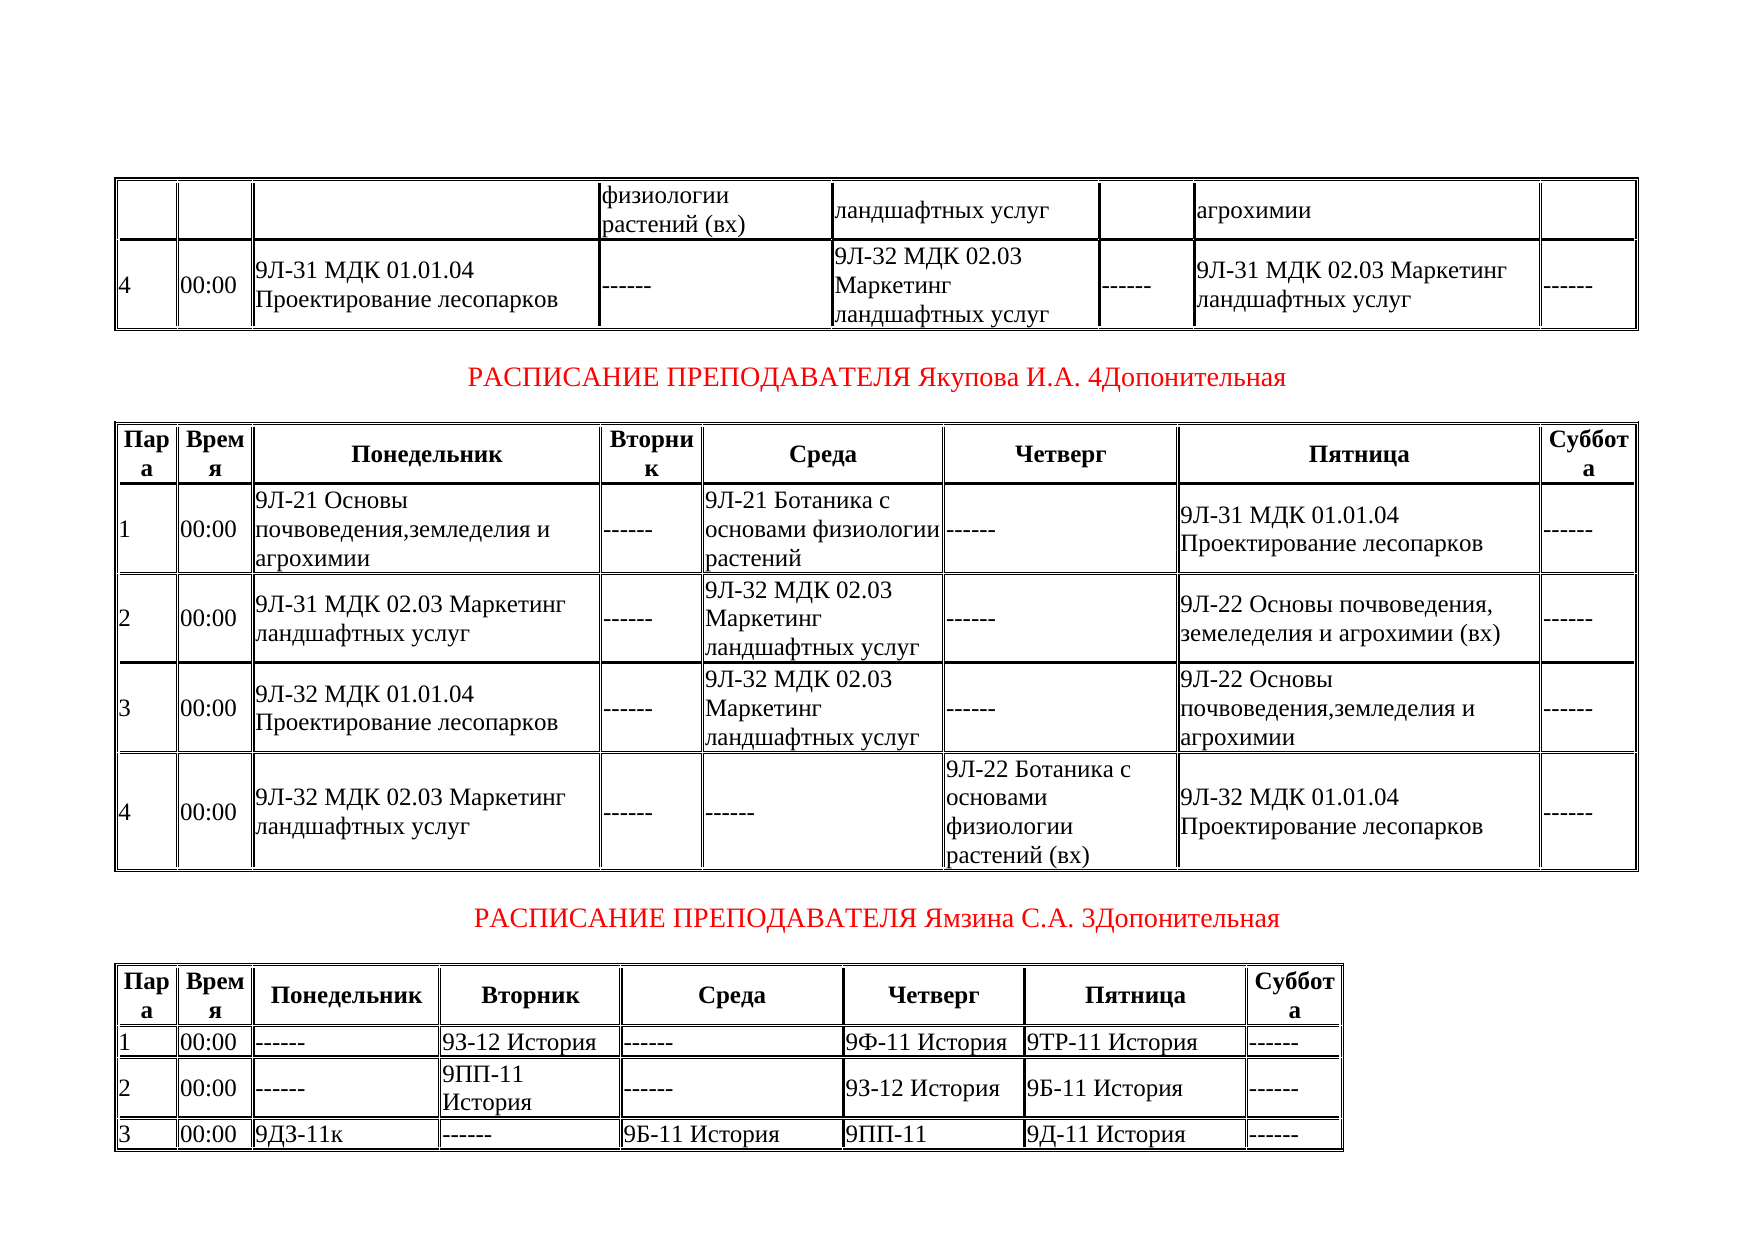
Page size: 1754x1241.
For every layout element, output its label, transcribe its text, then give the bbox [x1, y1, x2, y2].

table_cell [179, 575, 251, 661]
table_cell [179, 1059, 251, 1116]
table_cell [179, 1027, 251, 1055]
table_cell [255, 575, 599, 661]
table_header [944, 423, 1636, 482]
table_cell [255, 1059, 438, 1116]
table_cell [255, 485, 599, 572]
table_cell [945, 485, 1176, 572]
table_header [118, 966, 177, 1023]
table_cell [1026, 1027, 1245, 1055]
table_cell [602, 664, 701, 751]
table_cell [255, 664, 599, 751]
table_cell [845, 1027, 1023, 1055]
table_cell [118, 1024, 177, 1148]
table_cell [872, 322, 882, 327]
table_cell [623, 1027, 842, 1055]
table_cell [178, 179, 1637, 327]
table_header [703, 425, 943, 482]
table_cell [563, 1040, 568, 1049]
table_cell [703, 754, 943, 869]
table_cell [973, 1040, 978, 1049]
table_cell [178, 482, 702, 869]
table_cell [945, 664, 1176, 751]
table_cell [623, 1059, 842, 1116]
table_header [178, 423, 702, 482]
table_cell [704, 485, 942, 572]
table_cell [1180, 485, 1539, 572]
text РАСПИСАНИЕ ПРЕПОДАВАТЕЛЯ Ямзина С.А. 3Допонительная [118, 901, 1636, 933]
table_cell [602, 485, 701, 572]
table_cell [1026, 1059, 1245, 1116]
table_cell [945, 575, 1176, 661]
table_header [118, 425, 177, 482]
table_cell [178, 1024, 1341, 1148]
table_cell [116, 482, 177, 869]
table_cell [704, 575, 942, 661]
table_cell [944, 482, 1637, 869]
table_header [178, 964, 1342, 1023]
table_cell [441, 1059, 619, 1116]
text РАСПИСАНИЕ ПРЕПОДАВАТЕЛЯ Якупова И.А. 4Допонительная [118, 360, 1636, 392]
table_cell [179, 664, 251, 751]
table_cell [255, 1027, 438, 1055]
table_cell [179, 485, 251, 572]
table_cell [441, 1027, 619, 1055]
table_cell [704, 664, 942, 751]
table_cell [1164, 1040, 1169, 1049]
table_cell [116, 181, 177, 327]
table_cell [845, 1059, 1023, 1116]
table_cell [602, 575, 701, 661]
